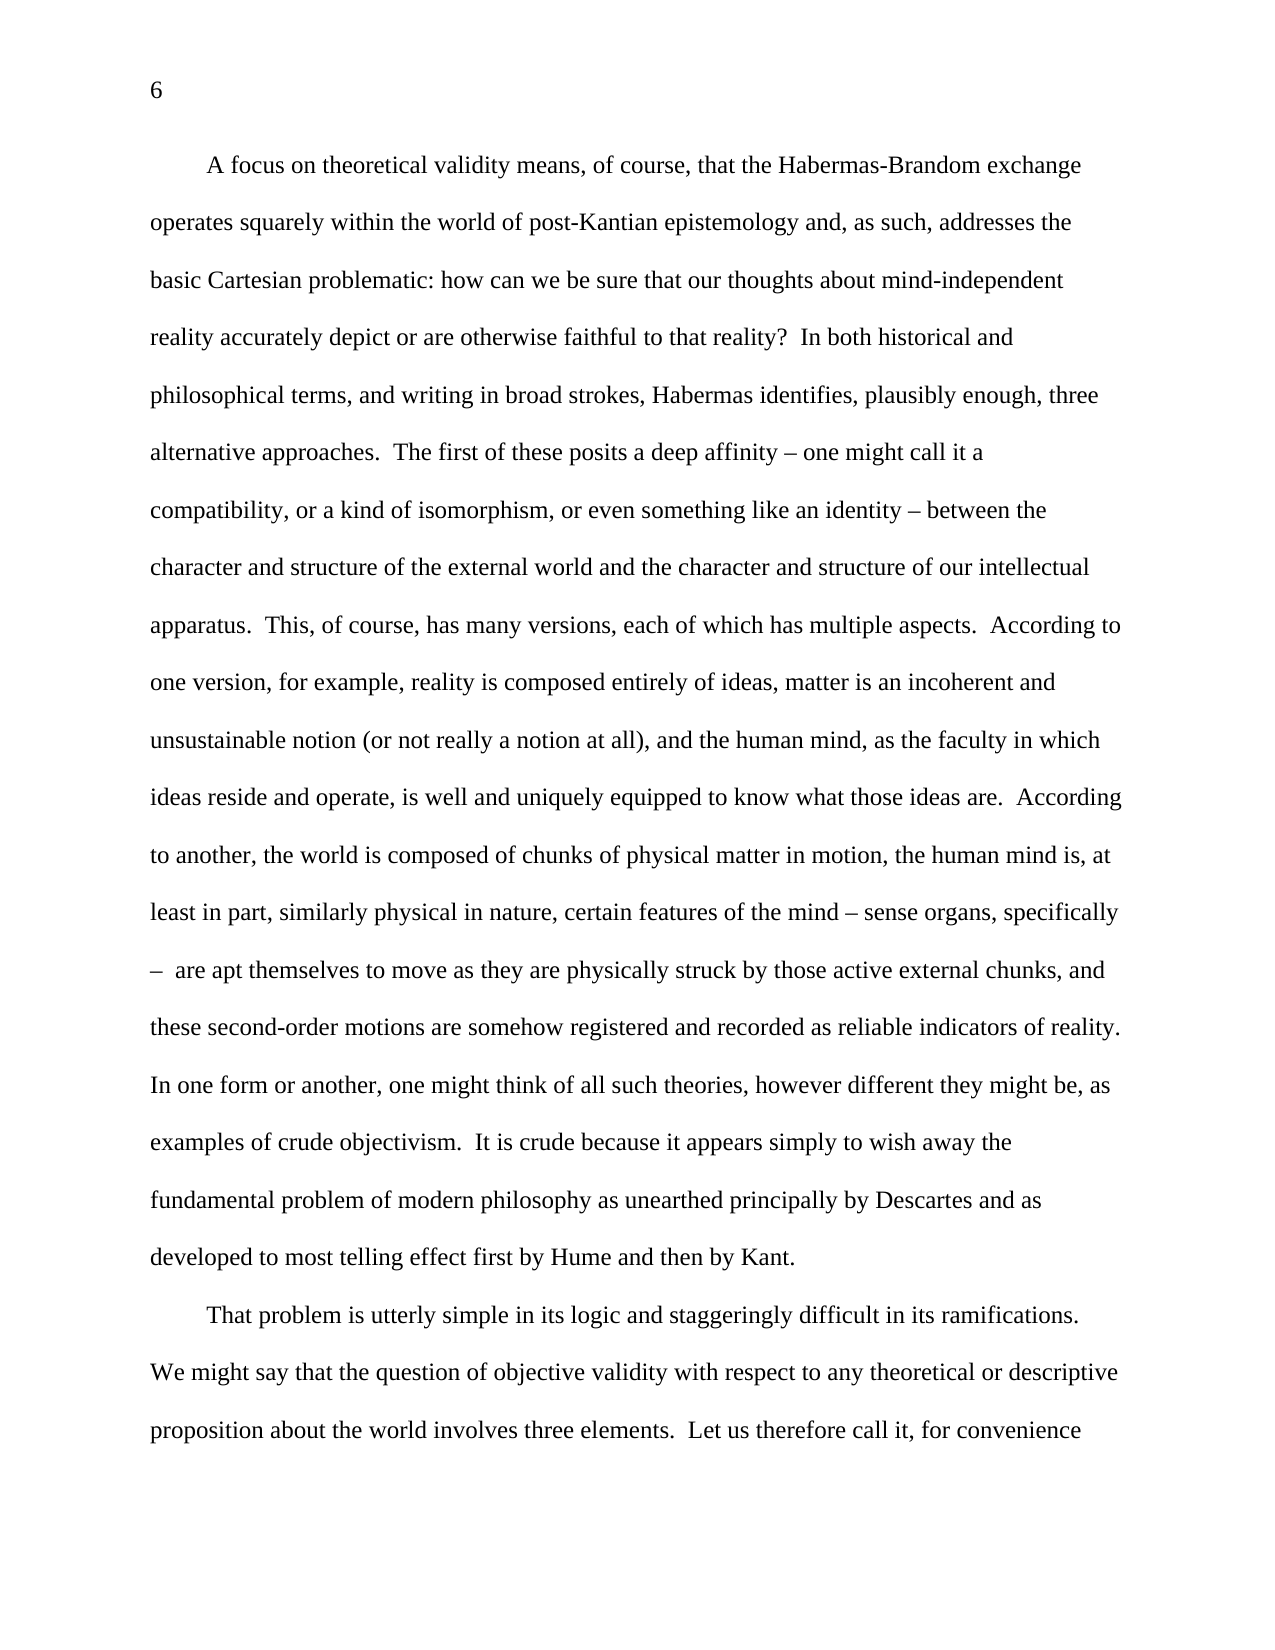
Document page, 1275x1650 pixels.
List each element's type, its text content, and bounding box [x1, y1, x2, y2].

text A focus on theoretical validity means, of course, that the Habermas-Brandom exchange operates squarely within the world of post-Kantian epistemology and, as such, addresses the basic Cartesian problematic: how can we be sure that our thoughts about mind-independent reality accurately depict or are otherwise faithful to that reality? In both historical and philosophical terms, and writing in broad strokes, Habermas identifies, plausibly enough, three alternative approaches. The first of these posits a deep affinity – one might call it a compatibility, or a kind of isomorphism, or even something like an identity – between the character and structure of the external world and the character and structure of our intellectual apparatus. This, of course, has many versions, each of which has multiple aspects. According to one version, for example, reality is composed entirely of ideas, matter is an incoherent and unsustainable notion (or not really a notion at all), and the human mind, as the faculty in which ideas reside and operate, is well and uniquely equipped to know what those ideas are. According to another, the world is composed of chunks of physical matter in motion, the human mind is, at least in part, similarly physical in nature, certain features of the mind – sense organs, specifically – are apt themselves to move as they are physically struck by those active external chunks, and these second-order motions are somehow registered and recorded as reliable indicators of reality. In one form or another, one might think of all such theories, however different they might be, as examples of crude objectivism. It is crude because it appears simply to wish away the fundamental problem of modern philosophy as unearthed principally by Descartes and as developed to most telling effect first by Hume and then by Kant. [150, 150, 1125, 1271]
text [150, 1300, 1125, 1444]
